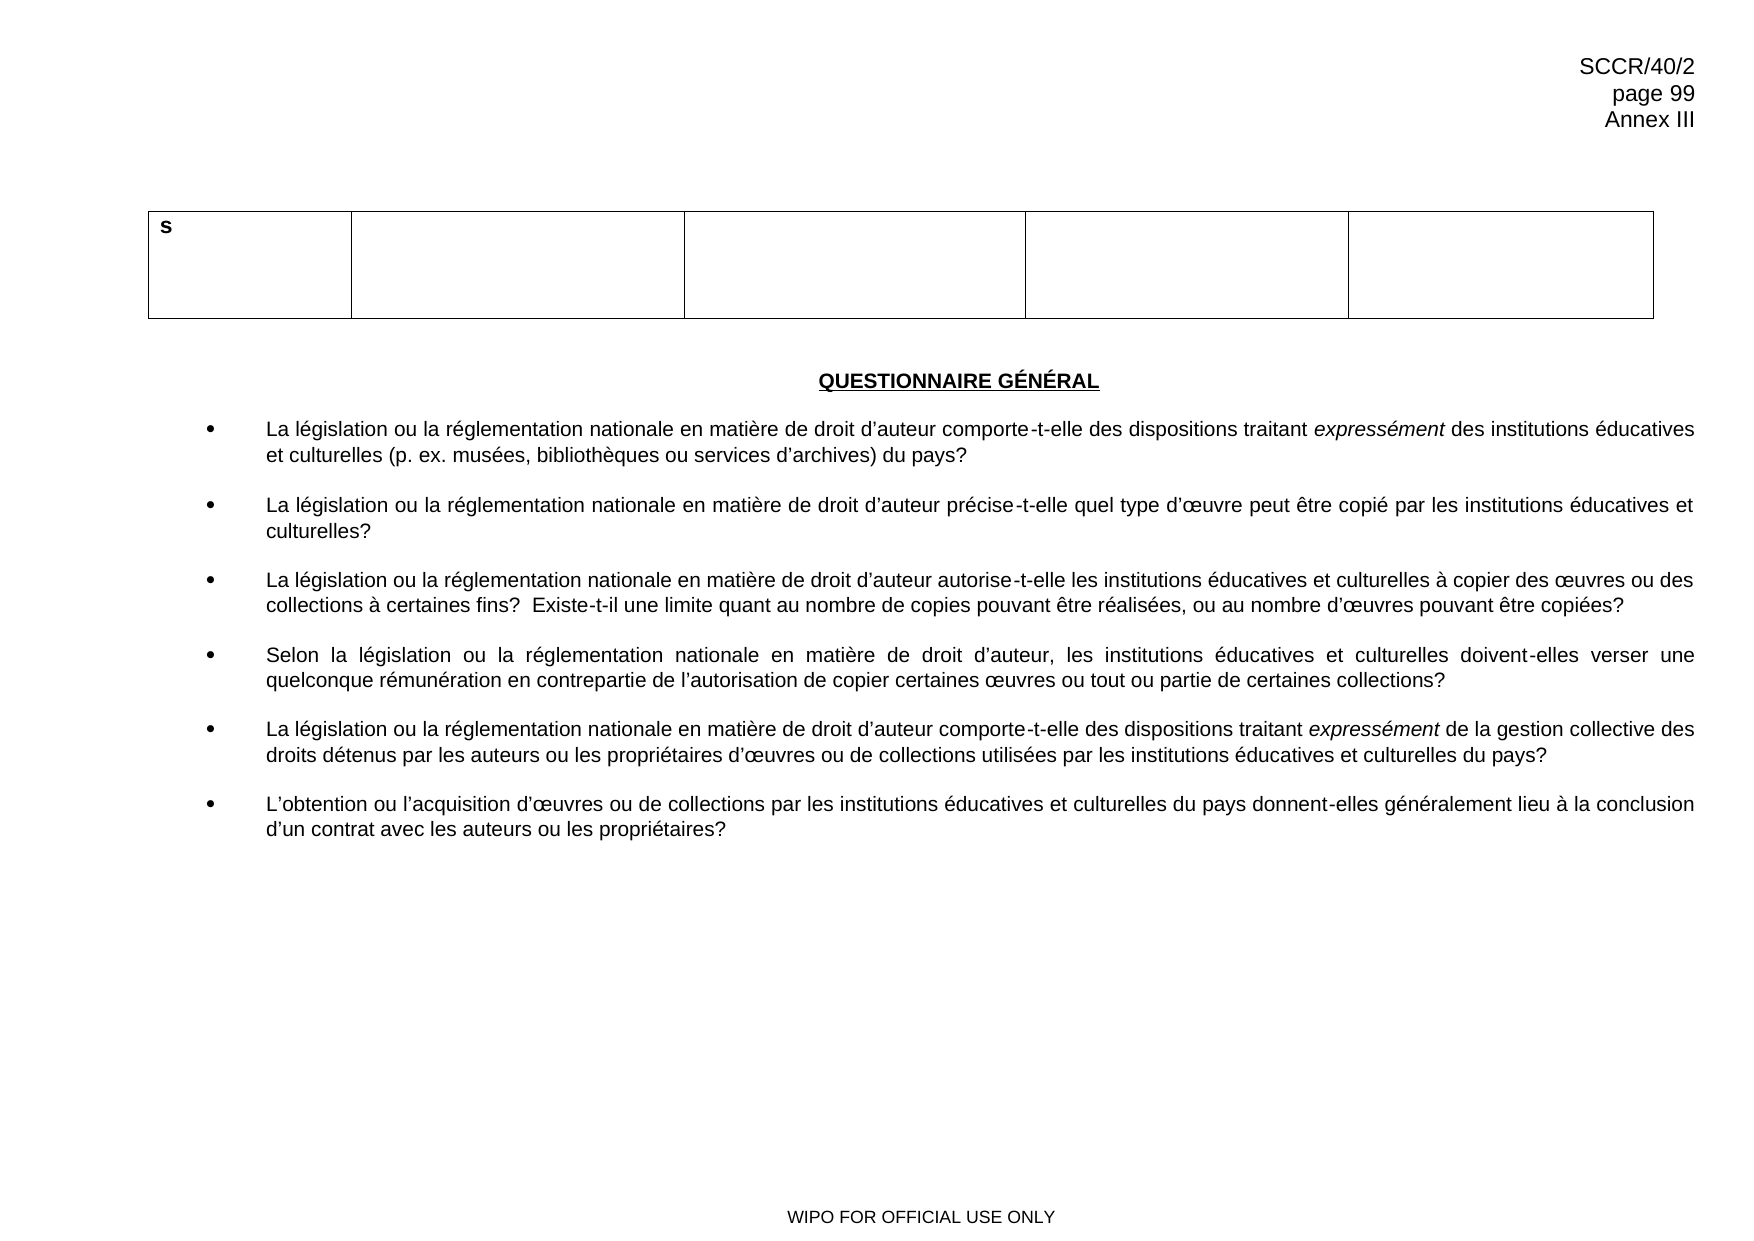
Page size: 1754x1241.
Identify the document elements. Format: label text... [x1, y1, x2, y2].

table_cell [1026, 212, 1348, 318]
table_cell [1349, 212, 1653, 318]
table_cell [685, 212, 1025, 318]
list La législation ou la réglementation nationale en matière de droit d’auteur précise-t-elle quel type d’œuvre peut être copié par les institutions éducatives et culturelles? [207, 493, 1695, 542]
list L’obtention ou l’acquisition d’œuvres ou de collections par les institutions éducatives et culturelles du pays donnent-elles généralement lieu à la conclusion d’un contrat avec les auteurs ou les propriétaires? [207, 792, 1695, 841]
list La législation ou la réglementation nationale en matière de droit d’auteur autorise-t-elle les institutions éducatives et culturelles à copier des œuvres ou des collections à certaines fins? Existe-t-il une limite quant au nombre de copies pouvant être réalisées, ou au nombre d’œuvres pouvant être copiées? [207, 568, 1695, 617]
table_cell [149, 212, 159, 318]
list La législation ou la réglementation nationale en matière de droit d’auteur comporte-t-elle des dispositions traitant expressément de la gestion collective des droits détenus par les auteurs ou les propriétaires d’œuvres ou de collections utilisées par les institutions éducatives et culturelles du pays? [207, 717, 1695, 766]
list La législation ou la réglementation nationale en matière de droit d’auteur comporte-t-elle des dispositions traitant expressément des institutions éducatives et culturelles (p. ex. musées, bibliothèques ou services d’archives) du pays? [207, 417, 1695, 466]
table_cell [352, 212, 684, 318]
list Selon la législation ou la réglementation nationale en matière de droit d’auteur, les institutions éducatives et culturelles doivent-elles verser une quelconque rémunération en contrepartie de l’autorisation de copier certaines œuvres ou tout ou partie de certaines collections? [207, 642, 1695, 692]
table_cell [340, 212, 351, 318]
list QUESTIONNAIRE GÉNÉRAL [223, 369, 1695, 393]
